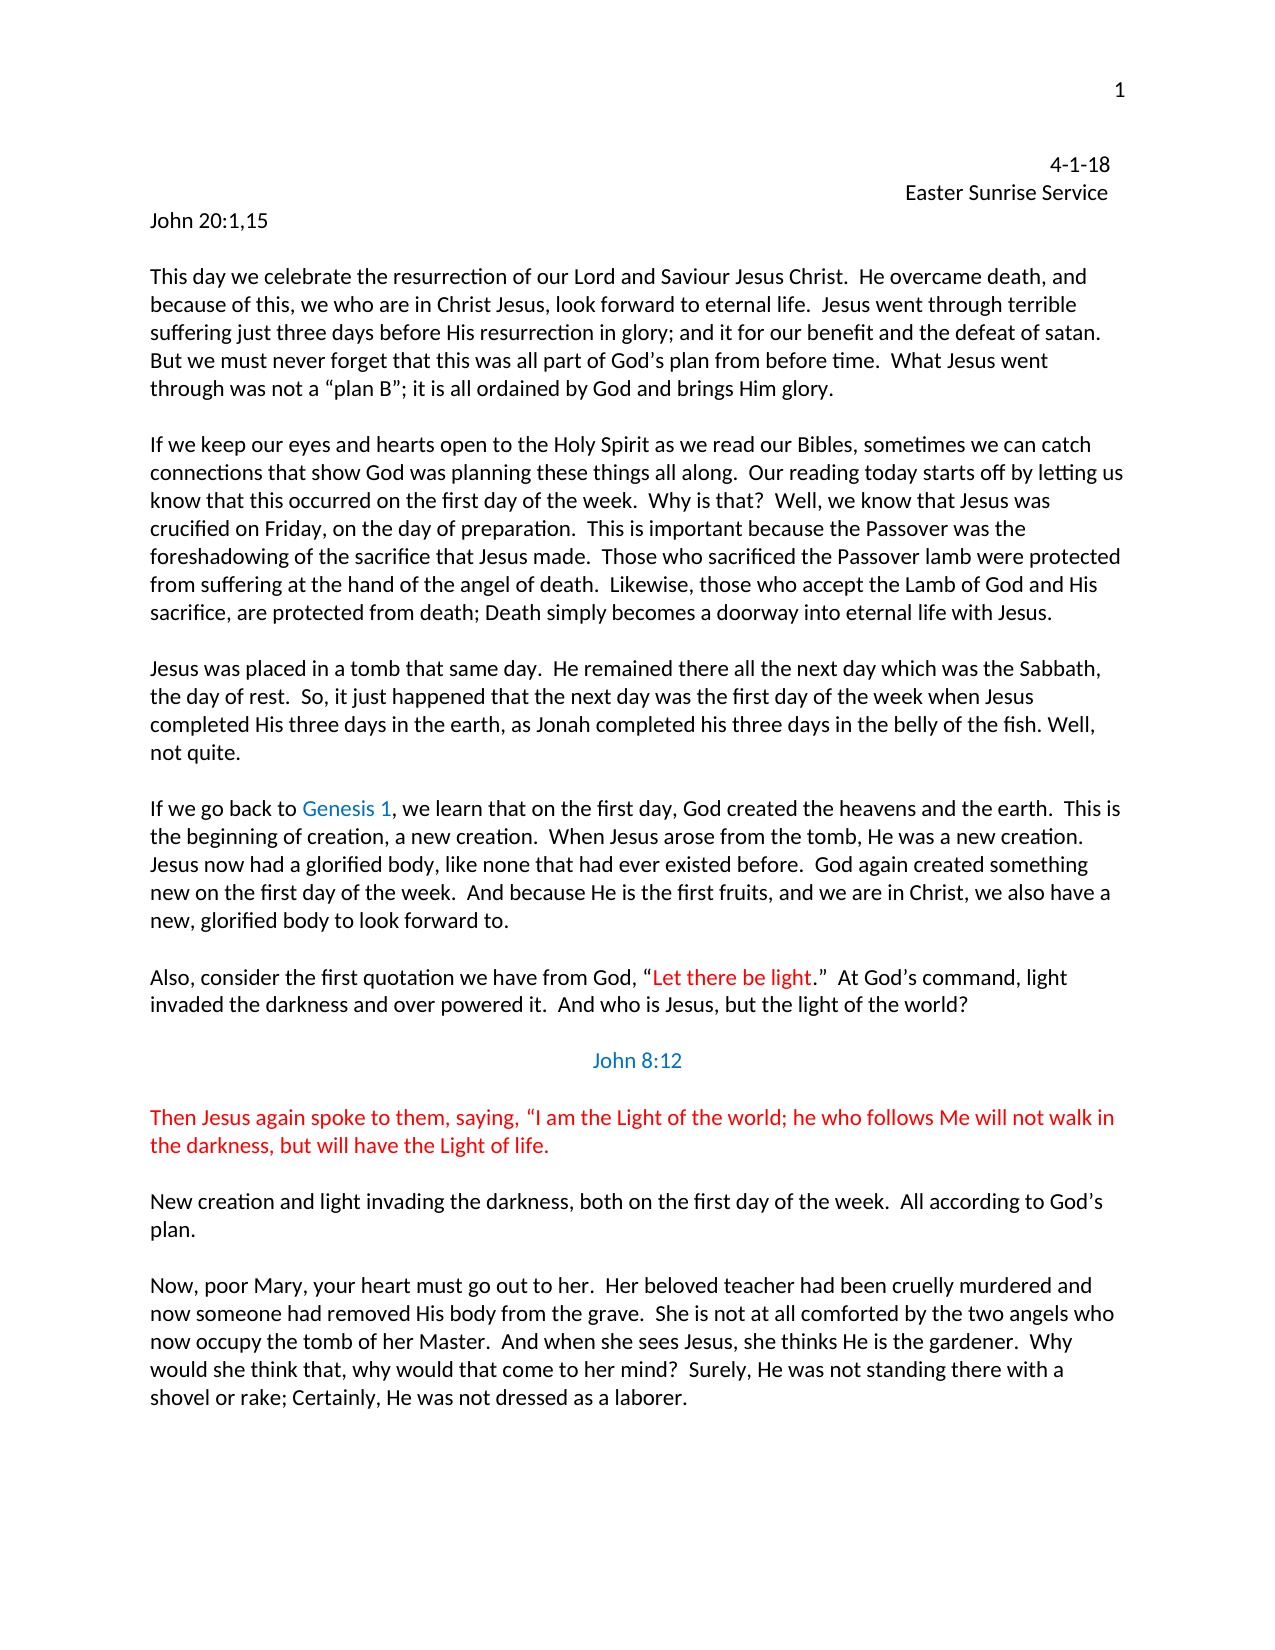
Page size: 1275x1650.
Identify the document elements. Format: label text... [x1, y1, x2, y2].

text Jesus was placed in a tomb that same day. He remained there all the next day which was the Sabbath, the day of rest. So, it just happened that the next day was the first day of the week when Jesus completed His three days in the earth, as Jonah completed his three days in the belly of the fish. Well, not quite. [150, 654, 1125, 766]
text New creation and light invading the darkness, both on the first day of the week. All according to God’s plan. [150, 1187, 1125, 1243]
text John 20:1,15 [150, 206, 1125, 234]
text Then Jesus again spoke to them, saying, “I am the Light of the world; he who follows Me will not walk in the darkness, but will have the Light of life. [150, 1103, 1125, 1159]
text 4-1-18 [150, 150, 1125, 178]
text Easter Sunrise Service [150, 178, 1125, 206]
text Also, consider the first quotation we have from God, “Let there be light.” At God’s command, light invaded the darkness and over powered it. And who is Jesus, but the light of the world? [150, 963, 1125, 1019]
text This day we celebrate the resurrection of our Lord and Saviour Jesus Christ. He overcame death, and because of this, we who are in Christ Jesus, look forward to eternal life. Jesus went through terrible suffering just three days before His resurrection in glory; and it for our benefit and the defeat of satan. But we must never forget that this was all part of God’s plan from before time. What Jesus went through was not a “plan B”; it is all ordained by God and brings Him glory. [150, 262, 1125, 402]
text If we go back to Genesis 1, we learn that on the first day, God created the heavens and the earth. This is the beginning of creation, a new creation. When Jesus arose from the tomb, He was a new creation. Jesus now had a glorified body, like none that had ever existed before. God again created something new on the first day of the week. And because He is the first fruits, and we are in Christ, we also have a new, glorified body to look forward to. [150, 794, 1125, 934]
text John 8:12 [150, 1047, 1125, 1075]
text Now, poor Mary, your heart must go out to her. Her beloved teacher had been cruelly murdered and now someone had removed His body from the grave. She is not at all comforted by the two angels who now occupy the tomb of her Master. And when she sees Jesus, she thinks He is the gardener. Why would she think that, why would that come to her mind? Surely, He was not standing there with a shovel or rake; Certainly, He was not dressed as a laborer. [150, 1271, 1125, 1411]
text If we keep our eyes and hearts open to the Holy Spirit as we read our Bibles, sometimes we can catch connections that show God was planning these things all along. Our reading today starts off by letting us know that this occurred on the first day of the week. Why is that? Well, we know that Jesus was crucified on Friday, on the day of preparation. This is important because the Passover was the foreshadowing of the sacrifice that Jesus made. Those who sacrificed the Passover lamb were protected from suffering at the hand of the angel of death. Likewise, those who accept the Lamb of God and His sacrifice, are protected from death; Death simply becomes a doorway into eternal life with Jesus. [150, 430, 1125, 626]
